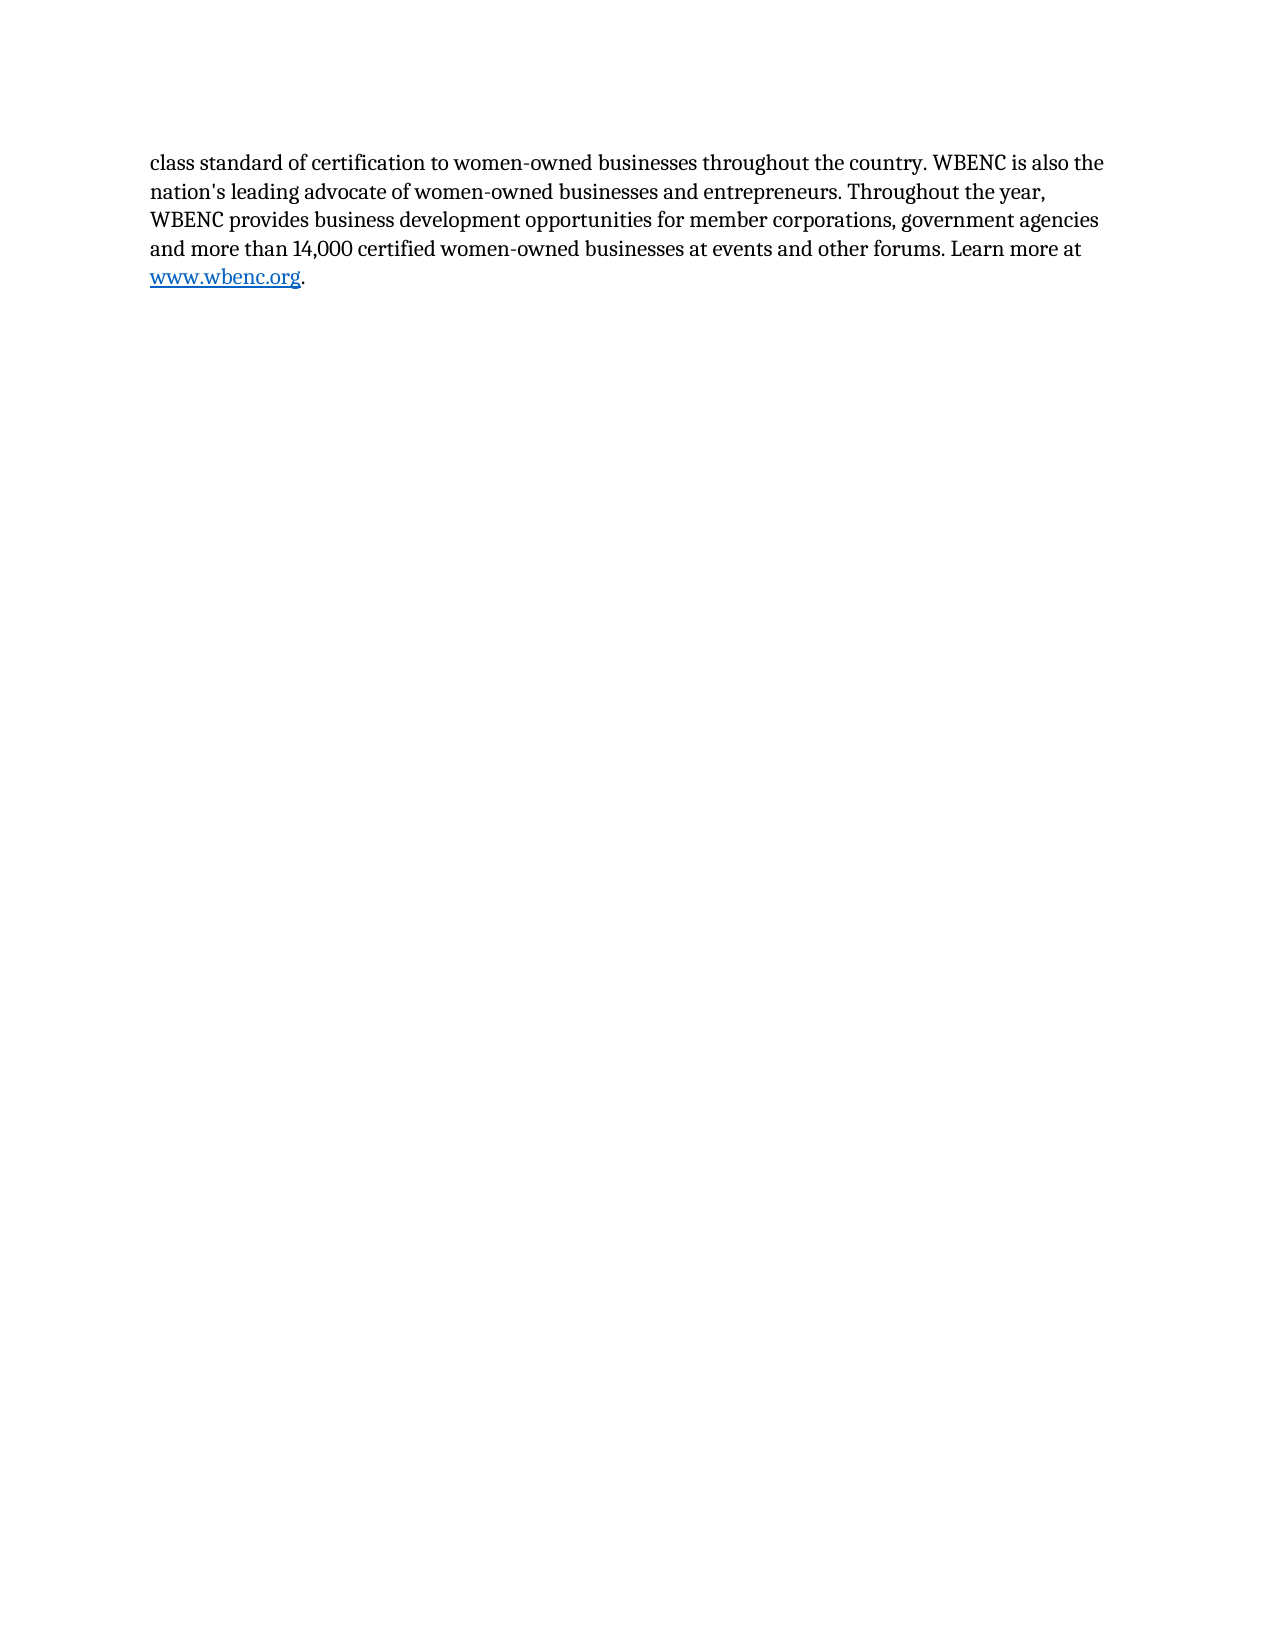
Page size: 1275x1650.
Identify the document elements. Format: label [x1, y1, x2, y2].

text [150, 150, 1125, 290]
